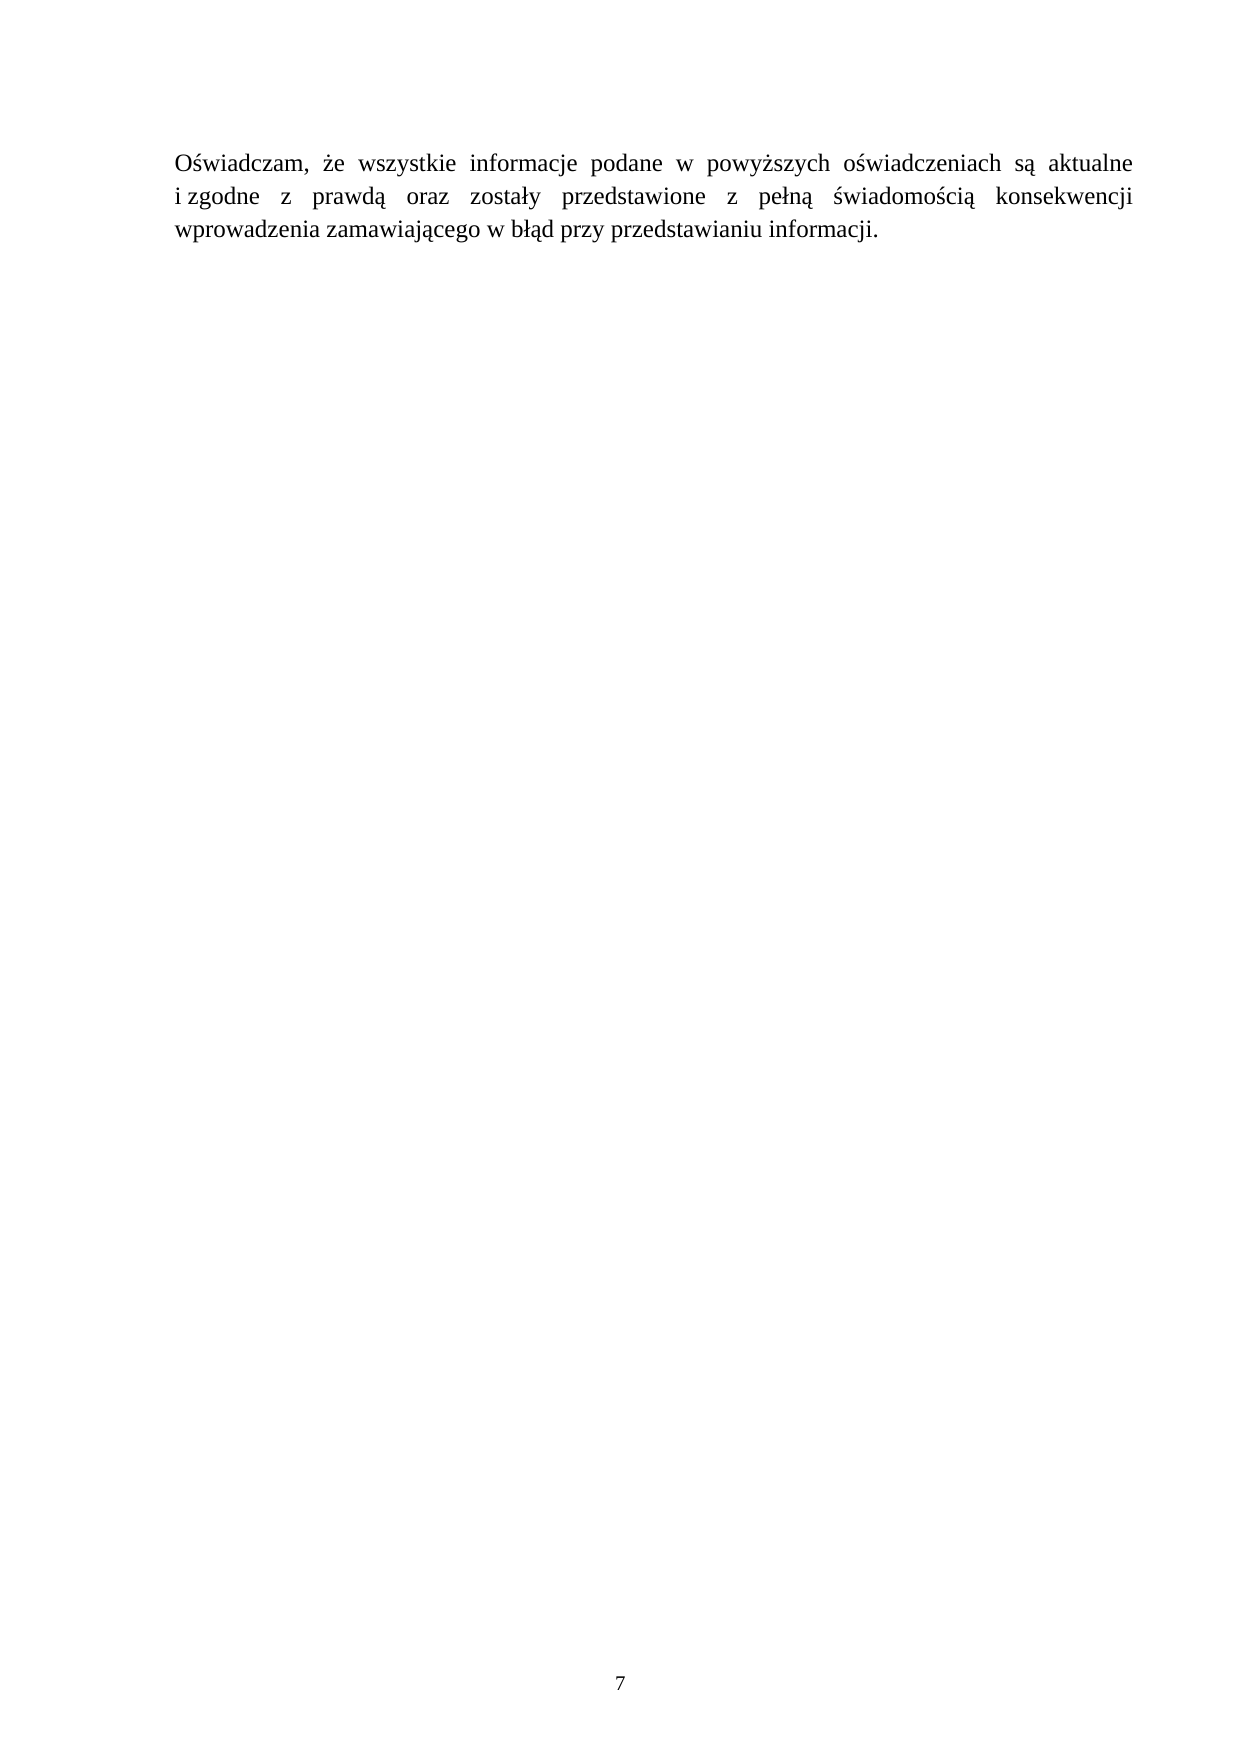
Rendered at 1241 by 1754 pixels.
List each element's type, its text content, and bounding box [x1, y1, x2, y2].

text Oświadczam, że wszystkie informacje podane w powyższych oświadczeniach są aktualne i zgodne z prawdą oraz zostały przedstawione z pełną świadomością konsekwencji wprowadzenia zamawiającego w błąd przy przedstawianiu informacji. [174, 148, 1134, 242]
